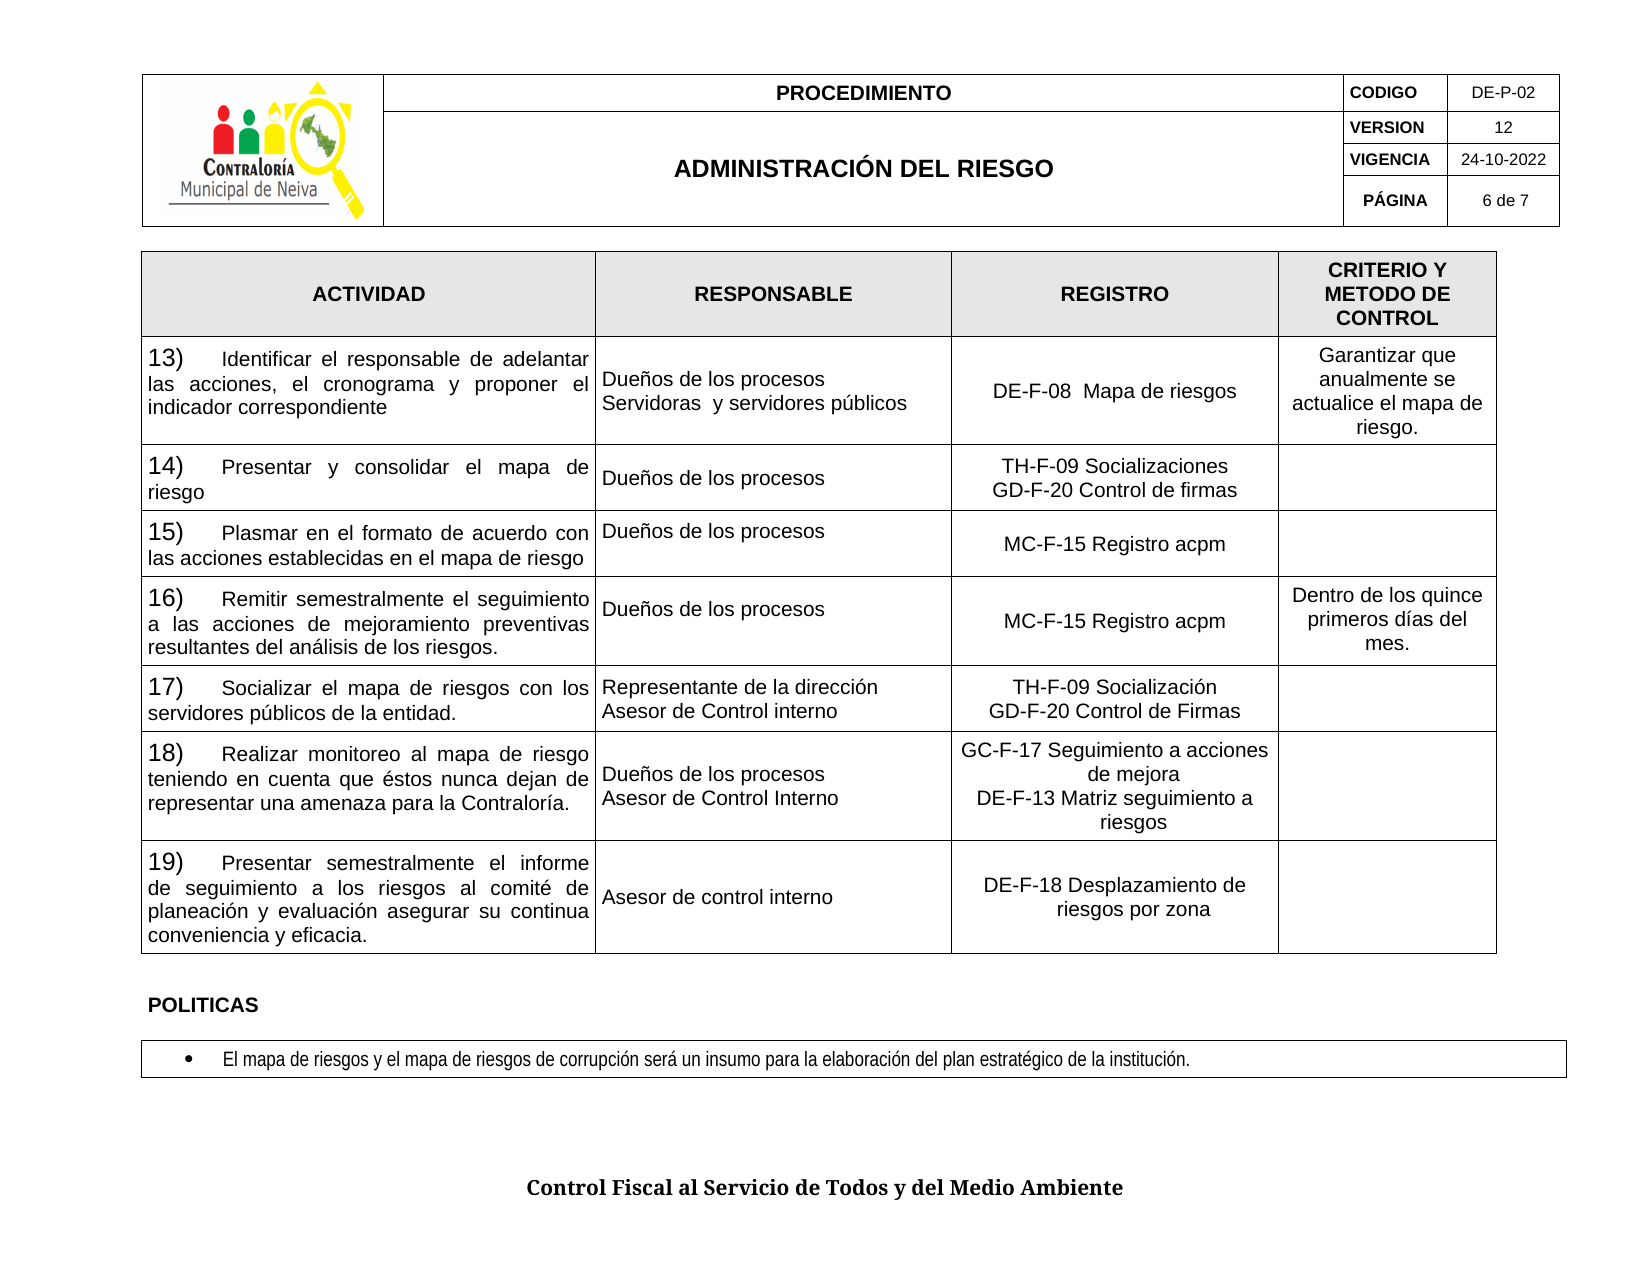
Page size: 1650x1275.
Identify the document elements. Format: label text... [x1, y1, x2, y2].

table_cell MC-F-15 Registro acpm [952, 577, 1278, 665]
table_cell Dentro de los quince primeros días del mes. [1279, 577, 1496, 665]
table_cell Representante de la dirección Asesor de Control interno [596, 666, 951, 731]
table_cell DE-F-08 Mapa de riesgos [952, 337, 1278, 444]
table_cell TH-F-09 Socializaciones GD-F-20 Control de firmas [952, 445, 1278, 510]
table_cell TH-F-09 Socialización GD-F-20 Control de Firmas [952, 666, 1278, 731]
table_cell Presentar y consolidar el mapa de riesgo [142, 445, 595, 510]
table_header El mapa de riesgos y el mapa de riesgos de corrupción será un insumo para la elaboración del plan estratégico de la institución. [142, 1041, 1566, 1077]
table_cell MC-F-15 Registro acpm [952, 511, 1278, 576]
table_cell Realizar monitoreo al mapa de riesgo teniendo en cuenta que éstos nunca dejan de representar una amenaza para la Contraloría. [142, 732, 595, 839]
table_cell Presentar semestralmente el informe de seguimiento a los riesgos al comité de planeación y evaluación asegurar su continua conveniencia y eficacia. [142, 841, 595, 953]
table_cell [1279, 841, 1496, 953]
table_cell [1279, 511, 1496, 576]
table_cell Dueños de los procesos Asesor de Control Interno [596, 732, 951, 839]
table_cell DE-F-18 Desplazamiento de riesgos por zona [952, 841, 1278, 953]
table_cell Dueños de los procesos Servidoras y servidores públicos [596, 337, 951, 444]
table_header CRITERIO Y METODO DE CONTROL [1279, 252, 1496, 336]
table_header REGISTRO [952, 252, 1278, 336]
table_cell Plasmar en el formato de acuerdo con las acciones establecidas en el mapa de riesgo [142, 511, 595, 576]
table_cell Identificar el responsable de adelantar las acciones, el cronograma y proponer el indicador correspondiente [142, 337, 595, 444]
table_cell Garantizar que anualmente se actualice el mapa de riesgo. [1279, 337, 1496, 444]
table_header RESPONSABLE [596, 252, 951, 336]
table_cell Dueños de los procesos [596, 445, 951, 510]
table_header ACTIVIDAD [142, 252, 595, 336]
table_cell [1279, 445, 1496, 510]
table_cell Remitir semestralmente el seguimiento a las acciones de mejoramiento preventivas resultantes del análisis de los riesgos. [142, 577, 595, 665]
table_cell Socializar el mapa de riesgos con los servidores públicos de la entidad. [142, 666, 595, 731]
table_cell Dueños de los procesos [596, 511, 951, 576]
picture [162, 80, 364, 220]
table_cell GC-F-17 Seguimiento a acciones de mejora DE-F-13 Matriz seguimiento a riesgos [952, 732, 1278, 839]
subtitle POLITICAS [148, 992, 1502, 1016]
table_cell Asesor de control interno [596, 841, 951, 953]
table_cell Dueños de los procesos [596, 577, 951, 665]
table_cell [1279, 732, 1496, 839]
table_cell [1279, 666, 1496, 731]
